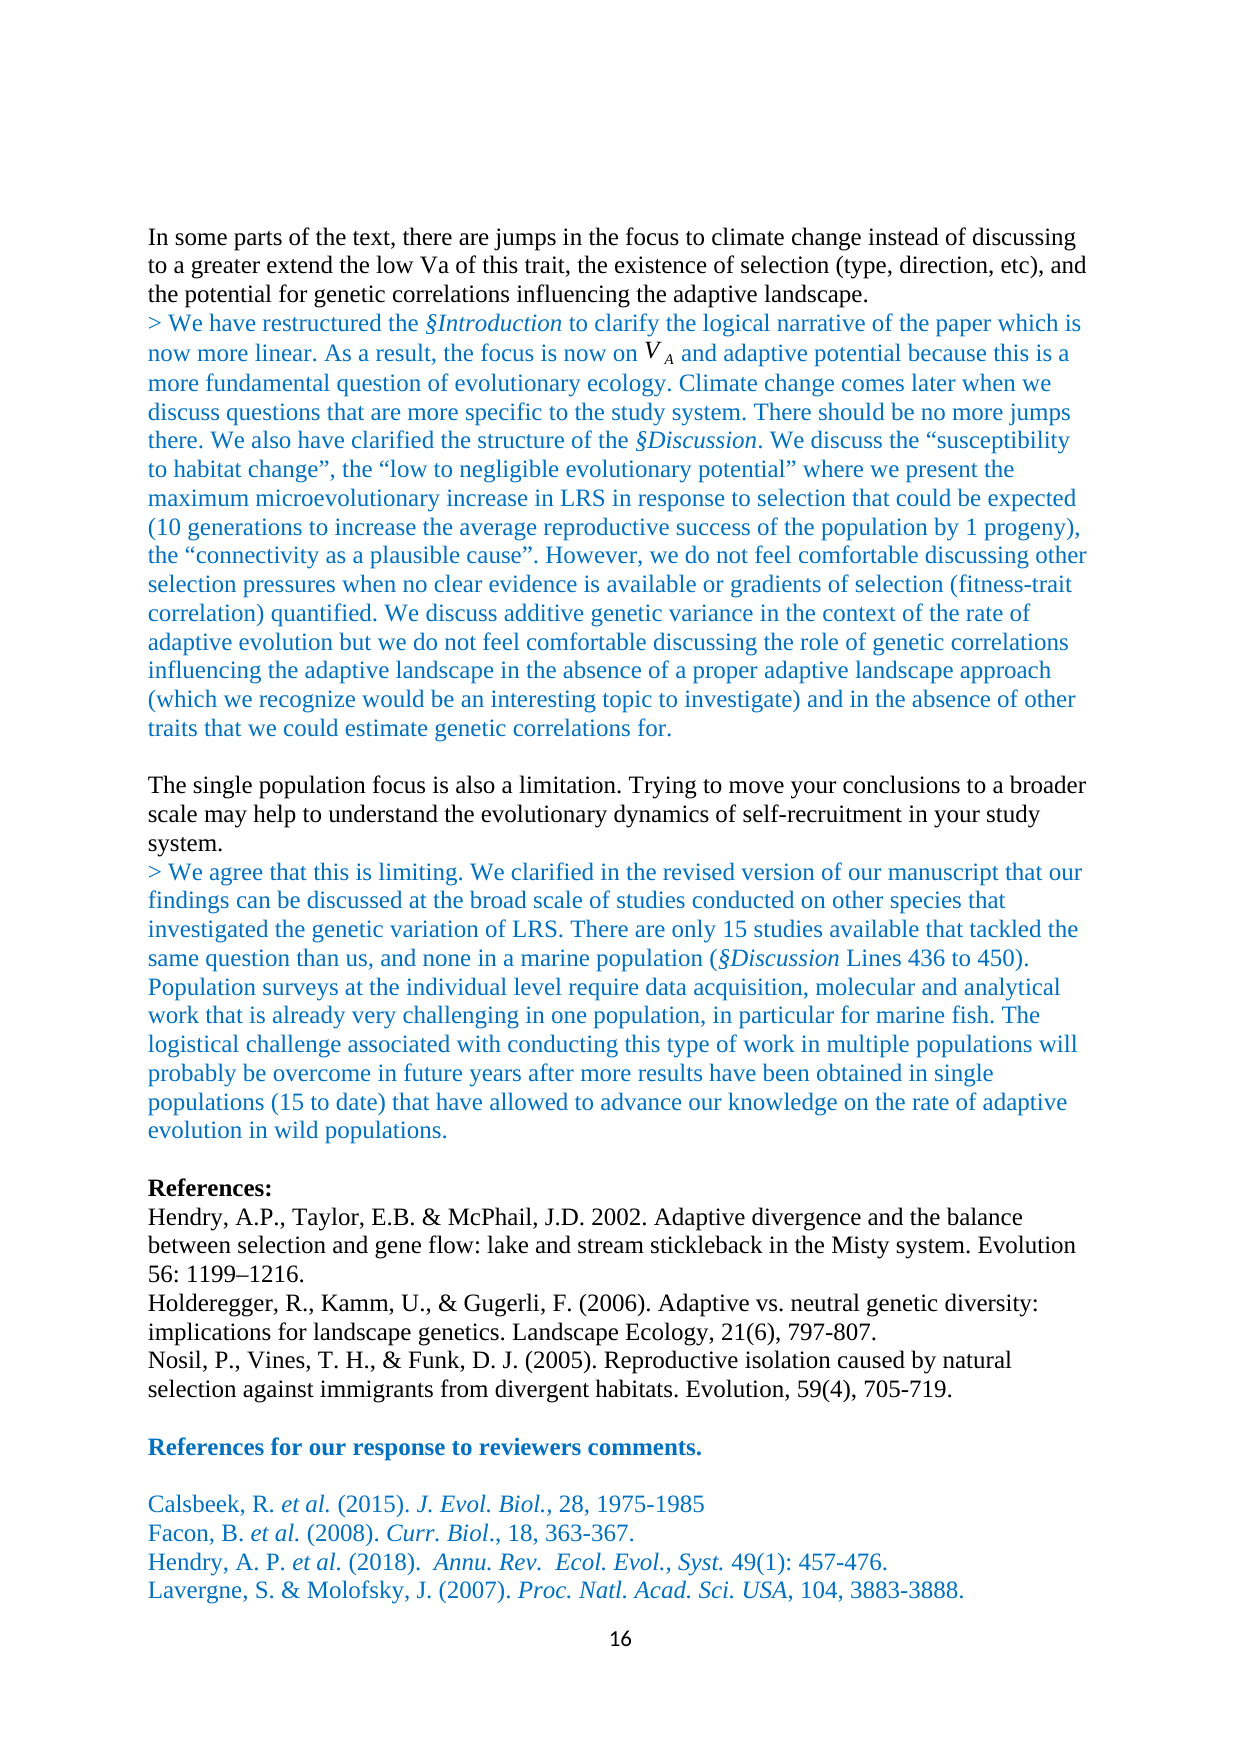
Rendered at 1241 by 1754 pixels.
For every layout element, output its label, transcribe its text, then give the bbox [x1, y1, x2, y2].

text Hendry, A. P. et al. (2018). Annu. Rev. Ecol. Evol., Syst. 49(1): 457-476. [148, 1547, 1093, 1575]
text Population surveys at the individual level require data acquisition, molecular and analytical work that is already very challenging in one population, in particular for marine fish. The logistical challenge associated with conducting this type of work in multiple populations will probably be overcome in future years after more results have been obtained in single populations (15 to date) that have allowed to advance our knowledge on the rate of adaptive evolution in wild populations. [148, 972, 1093, 1144]
text The single population focus is also a limitation. Trying to move your conclusions to a broader scale may help to understand the evolutionary dynamics of self-recruitment in your study system. [148, 770, 1093, 857]
text In some parts of the text, there are jumps in the focus to climate change instead of discussing to a greater extend the low Va of this trait, the existence of selection (type, direction, etc), and the potential for genetic correlations influencing the adaptive landscape. [148, 222, 1093, 308]
text References: [148, 1173, 1093, 1202]
text Holderegger, R., Kamm, U., & Gugerli, F. (2006). Adaptive vs. neutral genetic diversity: implications for landscape genetics. Landscape Ecology, 21(6), 797-807. [148, 1288, 1093, 1345]
text References for our response to reviewers comments. [148, 1432, 1093, 1460]
text > We agree that this is limiting. We clarified in the revised version of our manuscript that our findings can be discussed at the broad scale of studies conducted on other species that investigated the genetic variation of LRS. There are only 15 studies available that tackled the same question than us, and none in a marine population (§Discussion Lines 436 to 450). [148, 857, 1093, 972]
text Hendry, A.P., Taylor, E.B. & McPhail, J.D. 2002. Adaptive divergence and the balance between selection and gene flow: lake and stream stickleback in the Misty system. Evolution 56: 1199–1216. [148, 1202, 1093, 1288]
text Facon, B. et al. (2008). Curr. Biol., 18, 363-367. [148, 1518, 1093, 1547]
text > We have restructured the §Introduction to clarify the logical narrative of the paper which is now more linear. As a result, the focus is now on and adaptive potential because this is a more fundamental question of evolutionary ecology. Climate change comes later when we discuss questions that are more specific to the study system. There should be no more jumps there. We also have clarified the structure of the §Discussion. We discuss the “susceptibility to habitat change”, the “low to negligible evolutionary potential” where we present the maximum microevolutionary increase in LRS in response to selection that could be expected (10 generations to increase the average reproductive success of the population by 1 progeny), the “connectivity as a plausible cause”. However, we do not feel comfortable discussing other selection pressures when no clear evidence is available or gradients of selection (fitness-trait correlation) quantified. We discuss additive genetic variance in the context of the rate of adaptive evolution but we do not feel comfortable discussing the role of genetic correlations influencing the adaptive landscape in the absence of a proper adaptive landscape approach (which we recognize would be an interesting topic to investigate) and in the absence of other traits that we could estimate genetic correlations for. [148, 308, 1093, 742]
text Calsbeek, R. et al. (2015). J. Evol. Biol., 28, 1975-1985 [148, 1489, 1093, 1518]
text Lavergne, S. & Molofsky, J. (2007). Proc. Natl. Acad. Sci. USA, 104, 3883-3888. [148, 1575, 1093, 1604]
text Nosil, P., Vines, T. H., & Funk, D. J. (2005). Reproductive isolation caused by natural selection against immigrants from divergent habitats. Evolution, 59(4), 705-719. [148, 1345, 1093, 1403]
